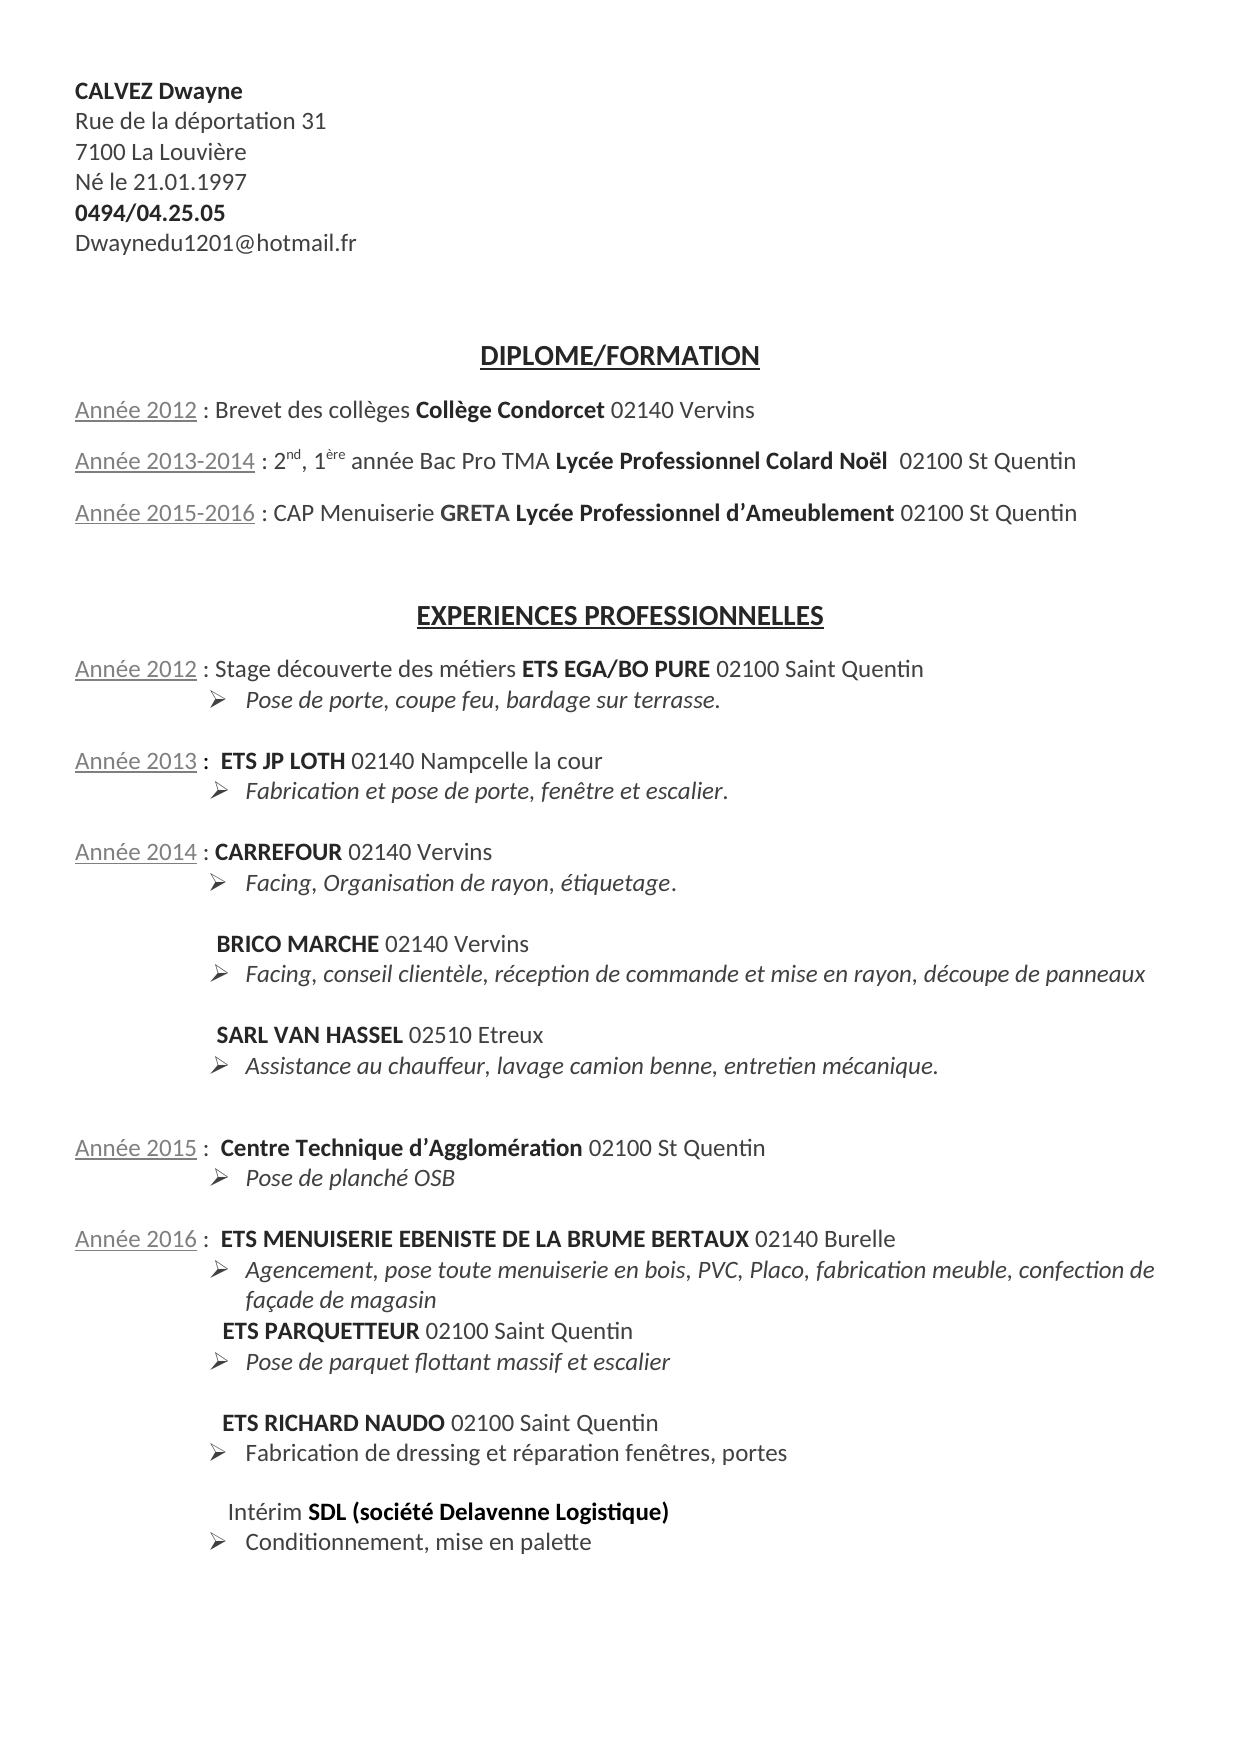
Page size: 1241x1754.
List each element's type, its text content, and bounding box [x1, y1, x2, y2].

text 0494/04.25.05 [75, 197, 1165, 228]
text Année 2015 : Centre Technique d’Agglomération 02100 St Quentin [75, 1132, 1165, 1162]
text 7100 La Louvière [75, 136, 1165, 167]
text ETS RICHARD NAUDO 02100 Saint Quentin [75, 1407, 1165, 1437]
text Année 2013-2014 : 2nd, 1ère année Bac Pro TMA Lycée Professionnel Colard Noël 02100 St Quentin [75, 445, 1165, 476]
text Année 2013 : ETS JP LOTH 02140 Nampcelle la cour [75, 745, 1165, 775]
text ETS PARQUETTEUR 02100 Saint Quentin [75, 1315, 1165, 1346]
text Année 2014 : CARREFOUR 02140 Vervins [75, 836, 1165, 867]
text Dwaynedu1201@hotmail.fr [75, 228, 1165, 258]
text Année 2012 : Brevet des collèges Collège Condorcet 02140 Vervins [75, 394, 1165, 424]
list Facing, Organisation de rayon, étiquetage. [208, 867, 1165, 897]
text DIPLOME/FORMATION [75, 337, 1165, 373]
text Intérim SDL (société Delavenne Logistique) [75, 1496, 1165, 1526]
list Facing, conseil clientèle, réception de commande et mise en rayon, découpe de panneaux [208, 958, 1165, 989]
text Année 2016 : ETS MENUISERIE EBENISTE DE LA BRUME BERTAUX 02140 Burelle [75, 1223, 1165, 1254]
text Année 2015-2016 : CAP Menuiserie GRETA Lycée Professionnel d’Ameublement 02100 St Quentin [75, 497, 1165, 527]
list Pose de parquet flottant massif et escalier [208, 1346, 1165, 1376]
text Né le 21.01.1997 [75, 167, 1165, 197]
list Pose de planché OSB [208, 1162, 1165, 1193]
text Rue de la déportation 31 [75, 106, 1165, 136]
text Année 2012 : Stage découverte des métiers ETS EGA/BO PURE 02100 Saint Quentin [75, 653, 1165, 684]
list Fabrication de dressing et réparation fenêtres, portes [208, 1437, 1165, 1468]
list Assistance au chauffeur, lavage camion benne, entretien mécanique. [208, 1050, 1165, 1081]
list Agencement, pose toute menuiserie en bois, PVC, Placo, fabrication meuble, confection de façade de magasin [208, 1254, 1165, 1315]
text EXPERIENCES PROFESSIONNELLES [75, 597, 1165, 632]
text SARL VAN HASSEL 02510 Etreux [75, 1019, 1165, 1050]
list Pose de porte, coupe feu, bardage sur terrasse. [208, 684, 1165, 714]
list Conditionnement, mise en palette [208, 1526, 1165, 1557]
text CALVEZ Dwayne [75, 75, 1165, 106]
list Fabrication et pose de porte, fenêtre et escalier. [208, 775, 1165, 806]
text BRICO MARCHE 02140 Vervins [75, 928, 1165, 958]
